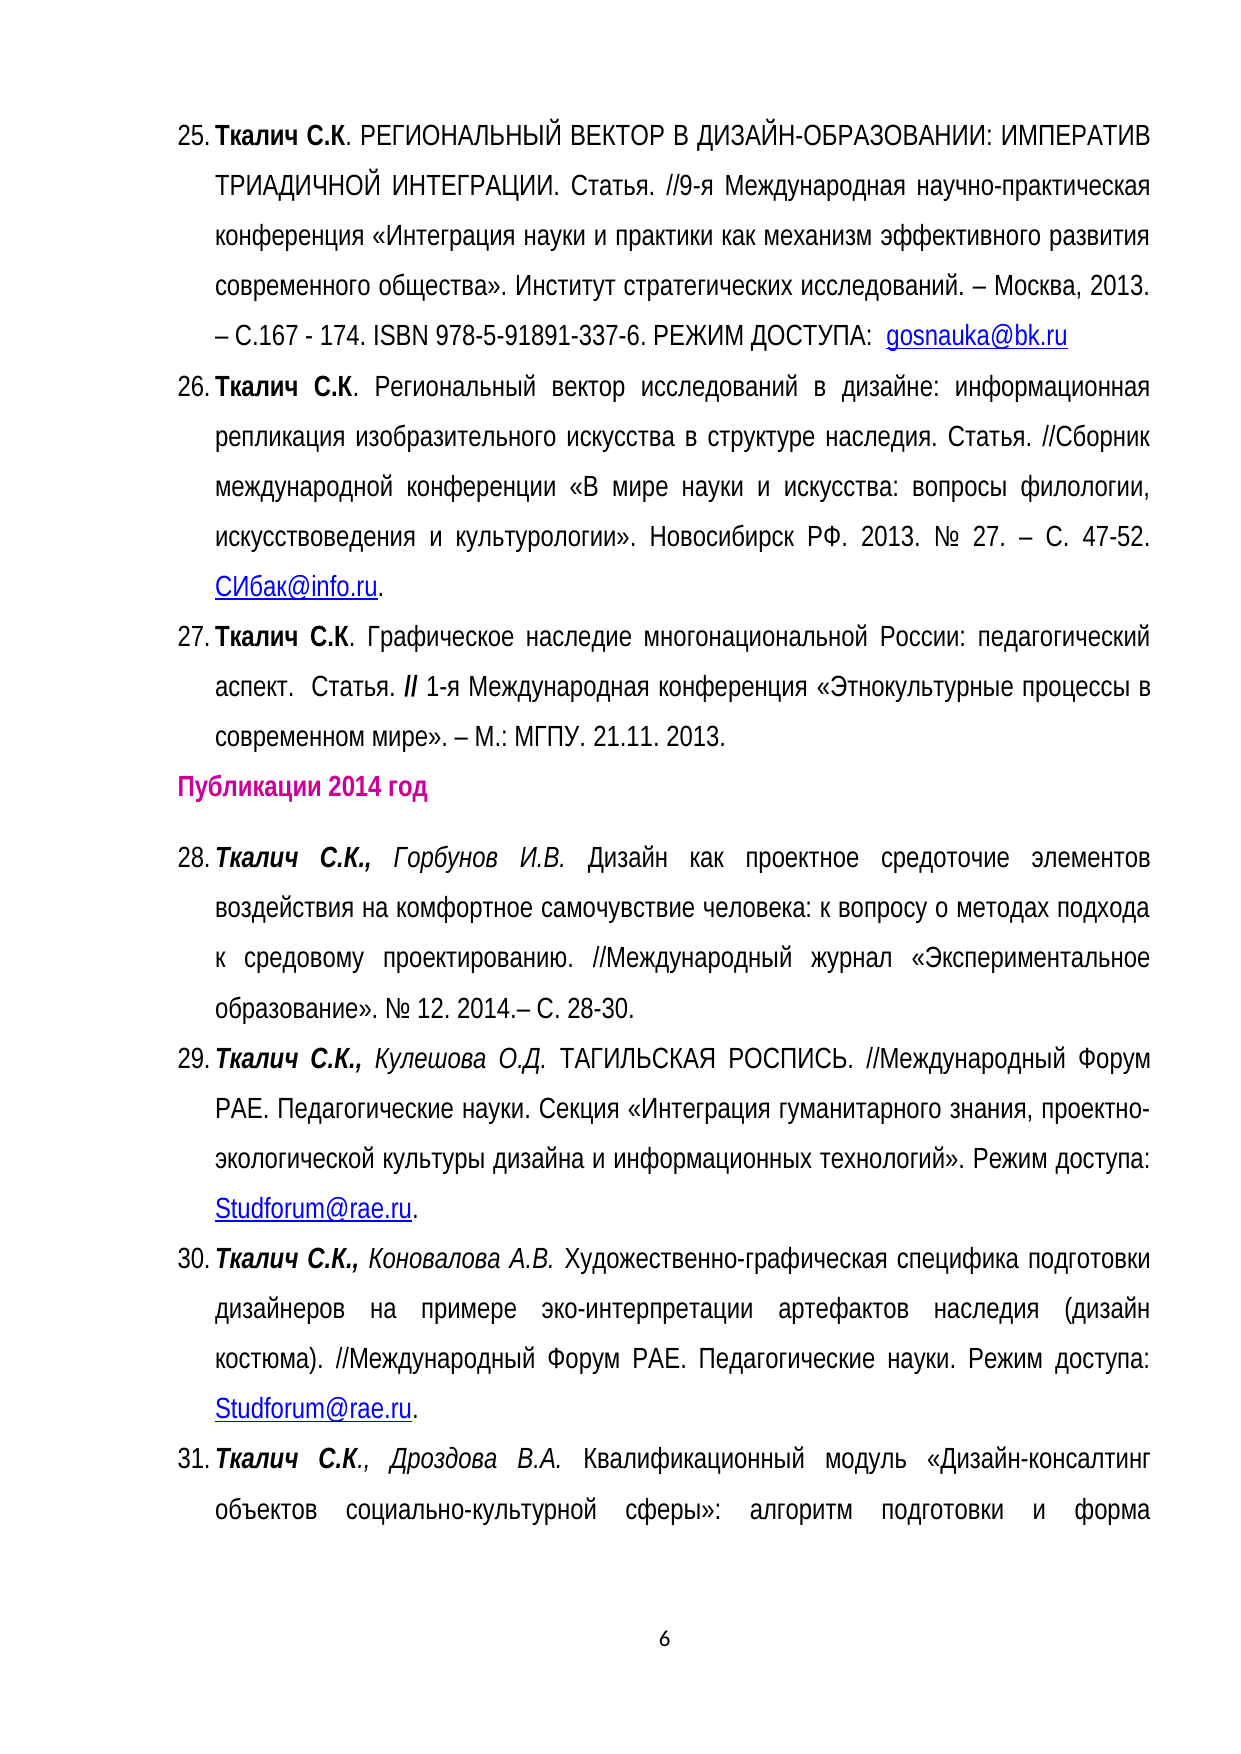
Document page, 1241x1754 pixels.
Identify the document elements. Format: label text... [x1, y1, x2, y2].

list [177, 1442, 1152, 1525]
text Публикации 2014 год [177, 769, 1152, 803]
list Ткалич С.К., Кулешова О.Д. ТАГИЛЬСКАЯ РОСПИСЬ. //Международный Форум РАЕ. Педагогические науки. Секция «Интеграция гуманитарного знания, проектно-экологической культуры дизайна и информационных технологий». Режим доступа: Studforum@rae.ru. [177, 1041, 1152, 1224]
list Ткалич С.К., Горбунов И.В. Дизайн как проектное средоточие элементов воздействия на комфортное самочувствие человека: к вопросу о методах подхода к средовому проектированию. //Международный журнал «Экспериментальное образование». № 12. 2014.– С. 28-30. [177, 840, 1152, 1024]
list Ткалич С.К., Коновалова А.В. Художественно-графическая специфика подготовки дизайнеров на примере эко-интерпретации артефактов наследия (дизайн костюма). //Международный Форум РАЕ. Педагогические науки. Режим доступа: Studforum@rae.ru. [177, 1241, 1152, 1425]
list Ткалич С.К. РЕГИОНАЛЬНЫЙ ВЕКТОР В ДИЗАЙН-ОБРАЗОВАНИИ: ИМПЕРАТИВ ТРИАДИЧНОЙ ИНТЕГРАЦИИ. Статья. //9-я Международная научно-практическая конференция «Интеграция науки и практики как механизм эффективного развития современного общества». Институт стратегических исследований. – Москва, 2013. – С.167 - 174. ISBN 978-5-91891-337-6. РЕЖИМ ДОСТУПА: gosnauka@bk.ru [177, 118, 1152, 352]
list Ткалич С.К. Региональный вектор исследований в дизайне: информационная репликация изобразительного искусства в структуре наследия. Статья. //Сборник международной конференции «В мире науки и искусства: вопросы филологии, искусствоведения и культурологии». Новосибирск РФ. 2013. № 27. – С. 47-52. CИбак@info.ru. [177, 369, 1152, 602]
list Ткалич С.К. Графическое наследие многонациональной России: педагогический аспект. Статья. // 1-я Международная конференция «Этнокультурные процессы в современном мире». – М.: МГПУ. 21.11. 2013. [177, 619, 1152, 753]
